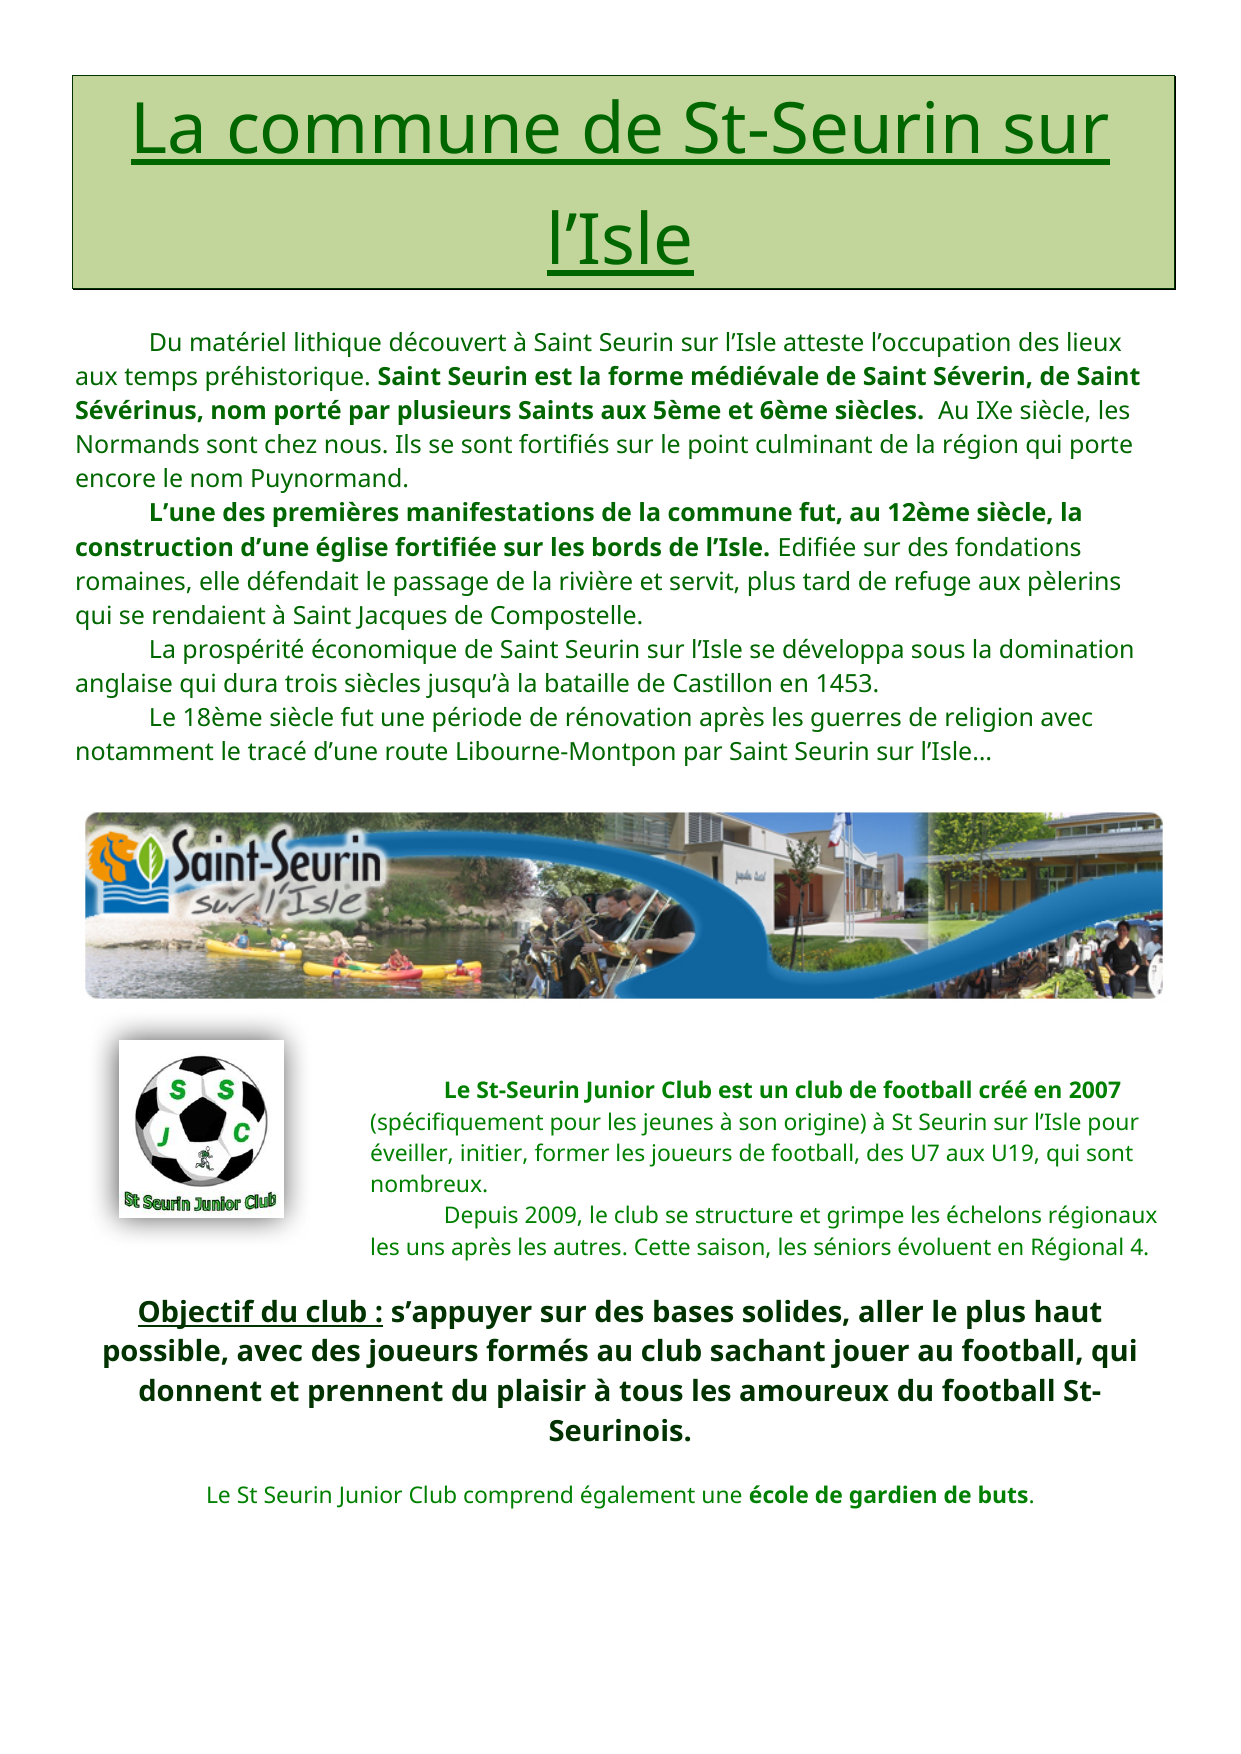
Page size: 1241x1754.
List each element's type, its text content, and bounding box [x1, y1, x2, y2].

text Le St Seurin Junior Club comprend également une école de gardien de buts. [75, 1479, 1165, 1510]
picture [119, 1040, 284, 1218]
text L’une des premières manifestations de la commune fut, au 12ème siècle, la construction d’une église fortifiée sur les bords de l’Isle. Edifiée sur des fondations romaines, elle défendait le passage de la rivière et servit, plus tard de refuge aux pèlerins qui se rendaient à Saint Jacques de Compostelle. [75, 495, 1165, 631]
text Le St-Seurin Junior Club est un club de football créé en 2007 (spécifiquement pour les jeunes à son origine) à St Seurin sur l’Isle pour éveiller, initier, former les joueurs de football, des U7 aux U19, qui sont nombreux. [370, 1074, 1165, 1199]
text La prospérité économique de Saint Seurin sur l’Isle se développa sous la domination anglaise qui dura trois siècles jusqu’à la bataille de Castillon en 1453. Le 18ème siècle fut une période de rénovation après les guerres de religion avec notamment le tracé d’une route Libourne-Montpon par Saint Seurin sur l’Isle… [75, 631, 1165, 768]
picture [79, 811, 1168, 1004]
text Du matériel lithique découvert à Saint Seurin sur l’Isle atteste l’occupation des lieux aux temps préhistorique. Saint Seurin est la forme médiévale de Saint Séverin, de Saint Sévérinus, nom porté par plusieurs Saints aux 5ème et 6ème siècles. Au IXe siècle, les Normands sont chez nous. Ils se sont fortifiés sur le point culminant de la région qui porte encore le nom Puynormand. [75, 325, 1165, 495]
text Depuis 2009, le club se structure et grimpe les échelons régionaux les uns après les autres. Cette saison, les séniors évoluent en Régional 4. [370, 1199, 1165, 1262]
text Objectif du club : s’appuyer sur des bases solides, aller le plus haut possible, avec des joueurs formés au club sachant jouer au football, qui donnent et prennent du plaisir à tous les amoureux du football St-Seurinois. [75, 1291, 1165, 1450]
text La commune de St-Seurin sur l’Isle [73, 76, 1174, 288]
